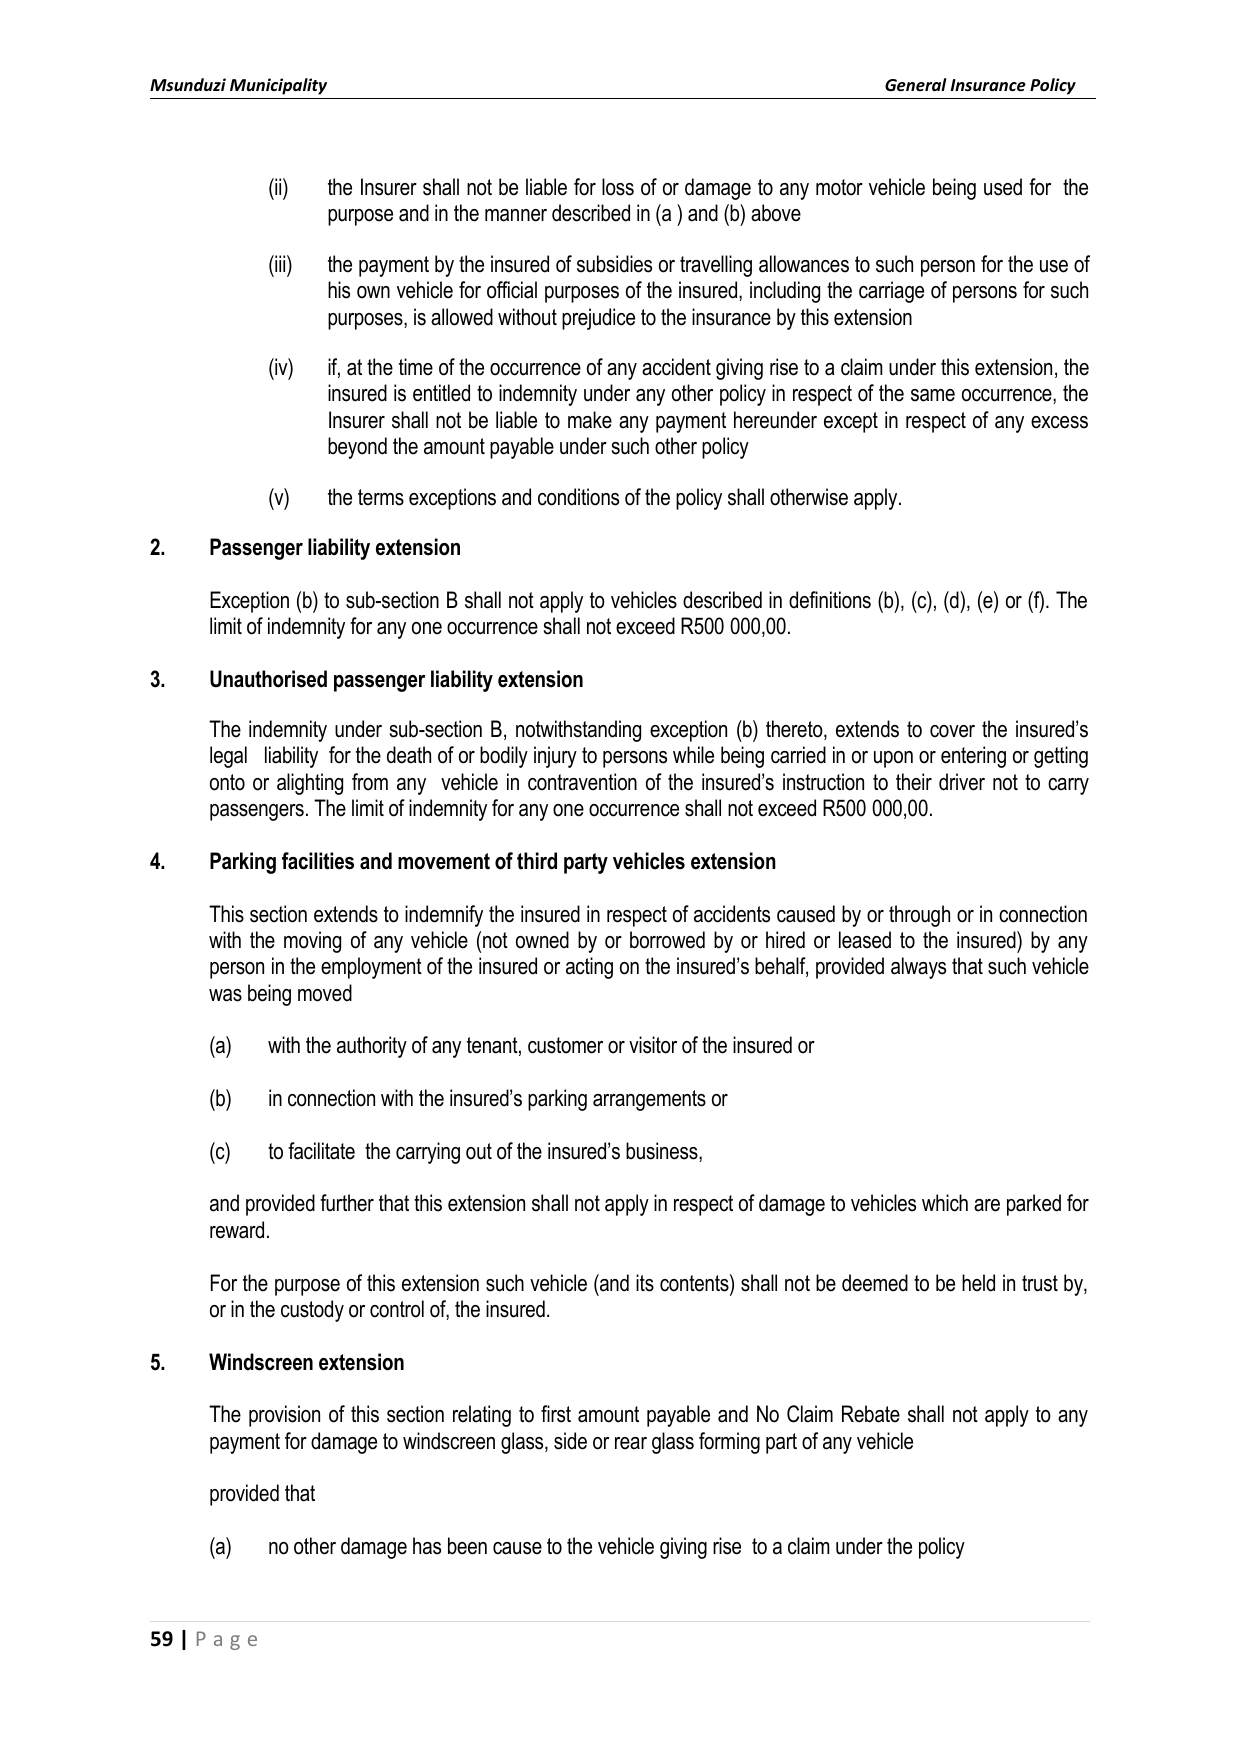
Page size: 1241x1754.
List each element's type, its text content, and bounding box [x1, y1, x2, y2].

text Exception (b) to sub-section B shall not apply to vehicles described in definitions (b), (c), (d), (e) or (f). The limit of indemnity for any one occurrence shall not exceed R500 000,00. [150, 587, 1090, 639]
text (c) to facilitate the carrying out of the insured’s business, [150, 1138, 1090, 1164]
text For the purpose of this extension such vehicle (and its contents) shall not be deemed to be held in trust by, or in the custody or control of, the insured. [150, 1269, 1090, 1322]
text The indemnity under sub-section B, notwithstanding exception (b) thereto, extends to cover the insured’s legal liability for the death of or bodily injury to persons while being carried in or upon or entering or getting onto or alighting from any vehicle in contravention of the insured’s instruction to their driver not to carry passengers. The limit of indemnity for any one occurrence shall not exceed R500 000,00. [150, 716, 1090, 821]
text 4. Parking facilities and movement of third party vehicles extension [150, 848, 1090, 874]
text The provision of this section relating to first amount payable and No Claim Rebate shall not apply to any payment for damage to windscreen glass, side or rear glass forming part of any vehicle [150, 1401, 1090, 1454]
text (v) the terms exceptions and conditions of the policy shall otherwise apply. [150, 483, 1090, 510]
text 2. Passenger liability extension [150, 534, 1090, 560]
text 5. Windscreen extension [150, 1348, 1090, 1375]
text (iii) the payment by the insured of subsidies or travelling allowances to such person for the use of his own vehicle for official purposes of the insured, including the carriage of persons for such purposes, is allowed without prejudice to the insurance by this extension [150, 251, 1090, 330]
text (a) no other damage has been cause to the vehicle giving rise to a claim under the policy [150, 1533, 1090, 1559]
text and provided further that this extension shall not apply in respect of damage to vehicles which are parked for reward. [150, 1190, 1090, 1243]
text (a) with the authority of any tenant, customer or visitor of the insured or [150, 1032, 1090, 1059]
text (iv) if, at the time of the occurrence of any accident giving rise to a claim under this extension, the insured is entitled to indemnity under any other policy in respect of the same occurrence, the Insurer shall not be liable to make any payment hereunder except in respect of any excess beyond the amount payable under such other policy [150, 354, 1090, 459]
text (b) in connection with the insured’s parking arrangements or [150, 1085, 1090, 1111]
text 3. Unauthorised passenger liability extension [150, 666, 1090, 692]
text This section extends to indemnify the insured in respect of accidents caused by or through or in connection with the moving of any vehicle (not owned by or borrowed by or hired or leased to the insured) by any person in the employment of the insured or acting on the insured’s behalf, provided always that such vehicle was being moved [150, 901, 1090, 1006]
text provided that [150, 1480, 1090, 1507]
text (ii) the Insurer shall not be liable for loss of or damage to any motor vehicle being used for the purpose and in the manner described in (a ) and (b) above [150, 174, 1090, 227]
